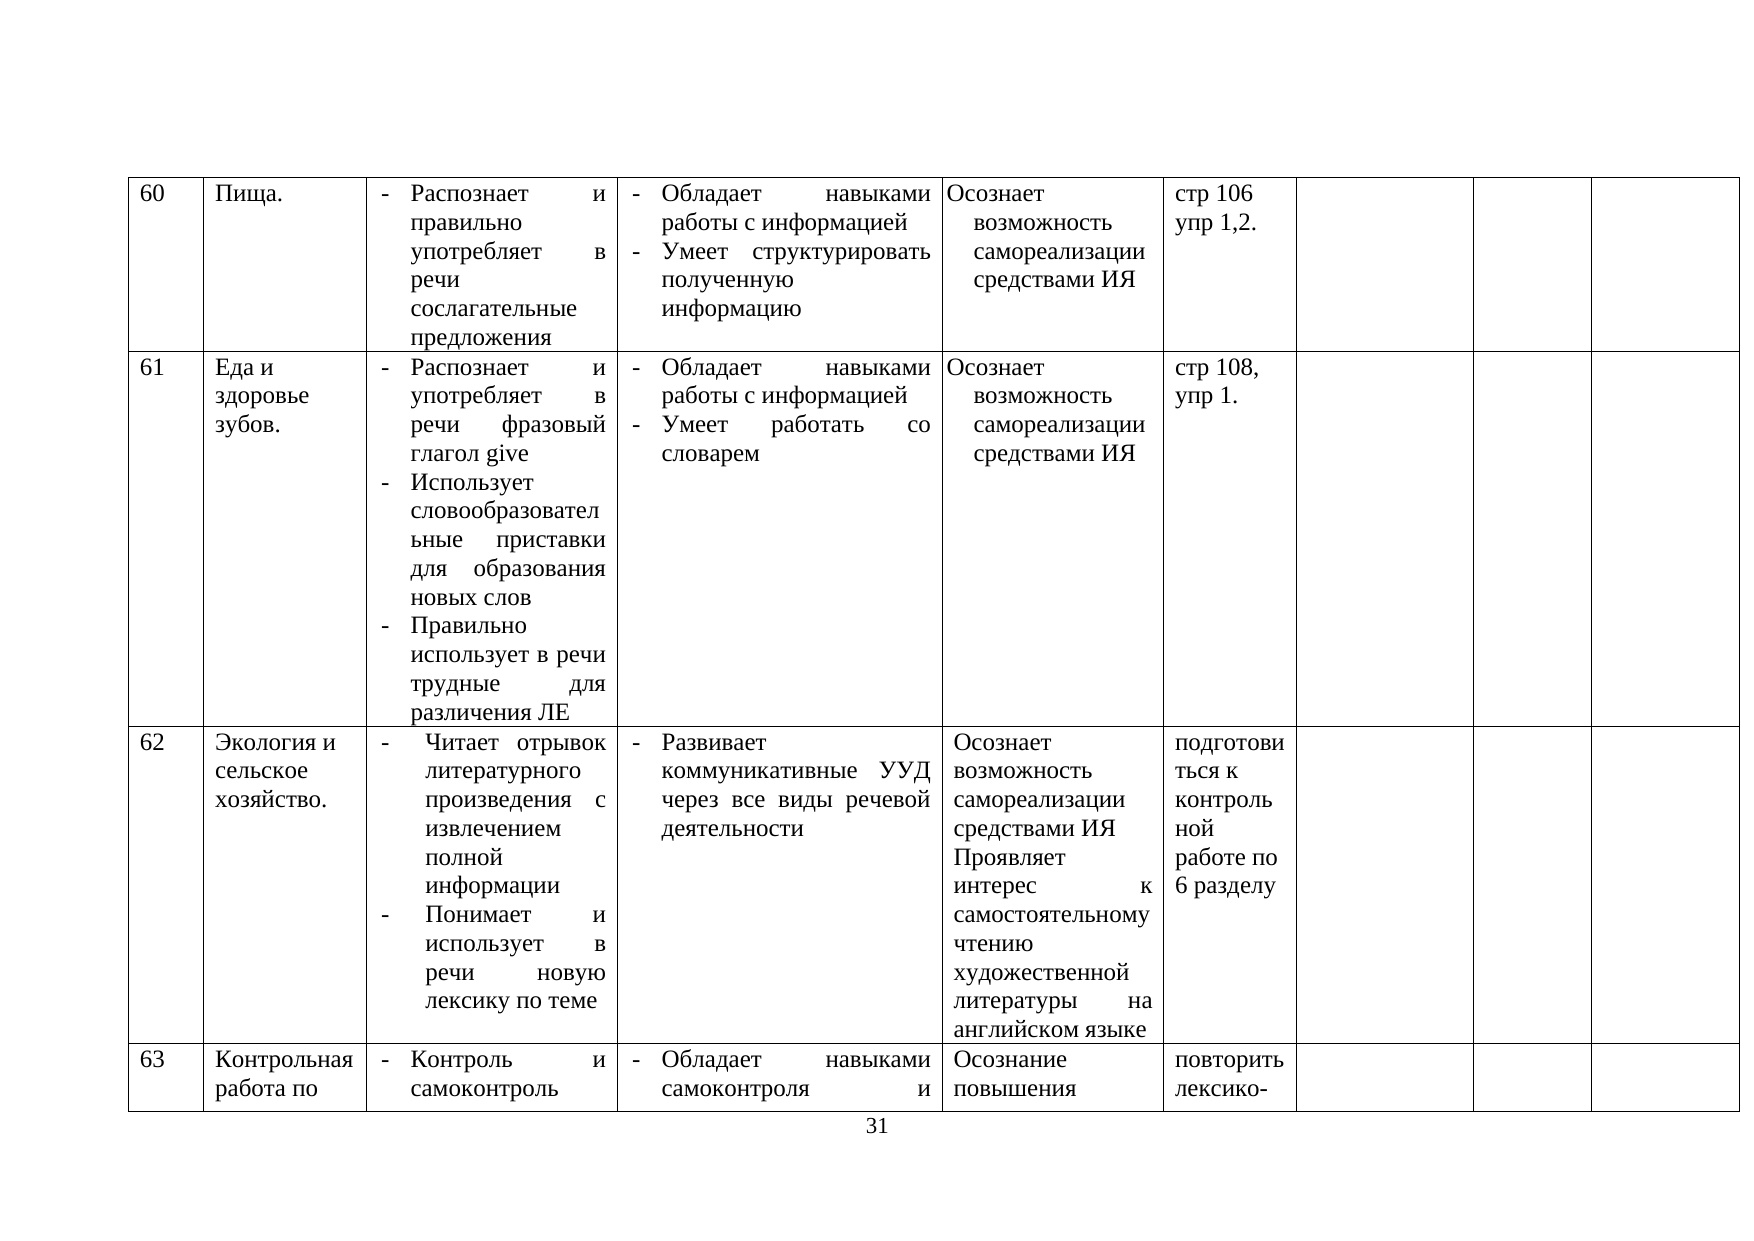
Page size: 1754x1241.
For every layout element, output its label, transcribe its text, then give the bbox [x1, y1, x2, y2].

table_cell Осознает возможность самореализации средствами ИЯ [943, 178, 1163, 351]
table_cell Еда и здоровье зубов. [204, 352, 366, 726]
table_cell [1474, 727, 1591, 1043]
table_cell Осознает возможность самореализации средствами ИЯ Проявляет интерес к самостоятельному чтению художественной литературы на английском языке [943, 727, 1163, 1043]
table_cell Развивает коммуникативные УУД через все виды речевой деятельности [618, 727, 942, 1043]
table_cell 63 [129, 1044, 203, 1111]
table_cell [367, 1044, 617, 1111]
table_cell подготовиться к контрольной работе по 6 разделу [1164, 727, 1296, 1043]
table_cell стр 106 упр 1,2. [1164, 178, 1296, 351]
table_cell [204, 1044, 366, 1111]
table_cell [1297, 727, 1473, 1043]
table_cell [1592, 727, 1739, 1043]
table_cell 60 [129, 178, 203, 351]
table_cell Экология и сельское хозяйство. [204, 727, 366, 1043]
table_cell [1297, 1044, 1473, 1111]
table_cell Обладает навыками работы с информацией Умеет структурировать полученную информацию [618, 178, 942, 351]
table_cell [1592, 352, 1739, 726]
table_cell 62 [129, 727, 203, 1043]
table_cell [1297, 352, 1473, 726]
table_cell [1474, 178, 1591, 351]
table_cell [943, 1044, 1163, 1111]
table_cell Пища. [204, 178, 366, 351]
table_cell Осознает возможность самореализации средствами ИЯ [943, 352, 1163, 726]
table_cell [618, 1044, 942, 1111]
table_cell Читает отрывок литературного произведения с извлечением полной информации Понимает и использует в речи новую лексику по теме [367, 727, 617, 1043]
table_cell 61 [129, 352, 203, 726]
table_cell Распознает и правильно употребляет в речи сослагательные предложения [367, 178, 617, 351]
table_cell [1297, 178, 1473, 351]
table_cell [1474, 352, 1591, 726]
table_cell [1592, 178, 1739, 351]
table_cell Распознает и употребляет в речи фразовый глагол give Использует словообразовательные приставки для образования новых слов Правильно использует в речи трудные для различения ЛЕ [367, 352, 617, 726]
table_cell стр 108, упр 1. [1164, 352, 1296, 726]
table_cell Обладает навыками работы с информацией Умеет работать со словарем [618, 352, 942, 726]
table_cell [1592, 1044, 1739, 1111]
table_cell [1164, 1044, 1296, 1111]
table_cell [1474, 1044, 1591, 1111]
